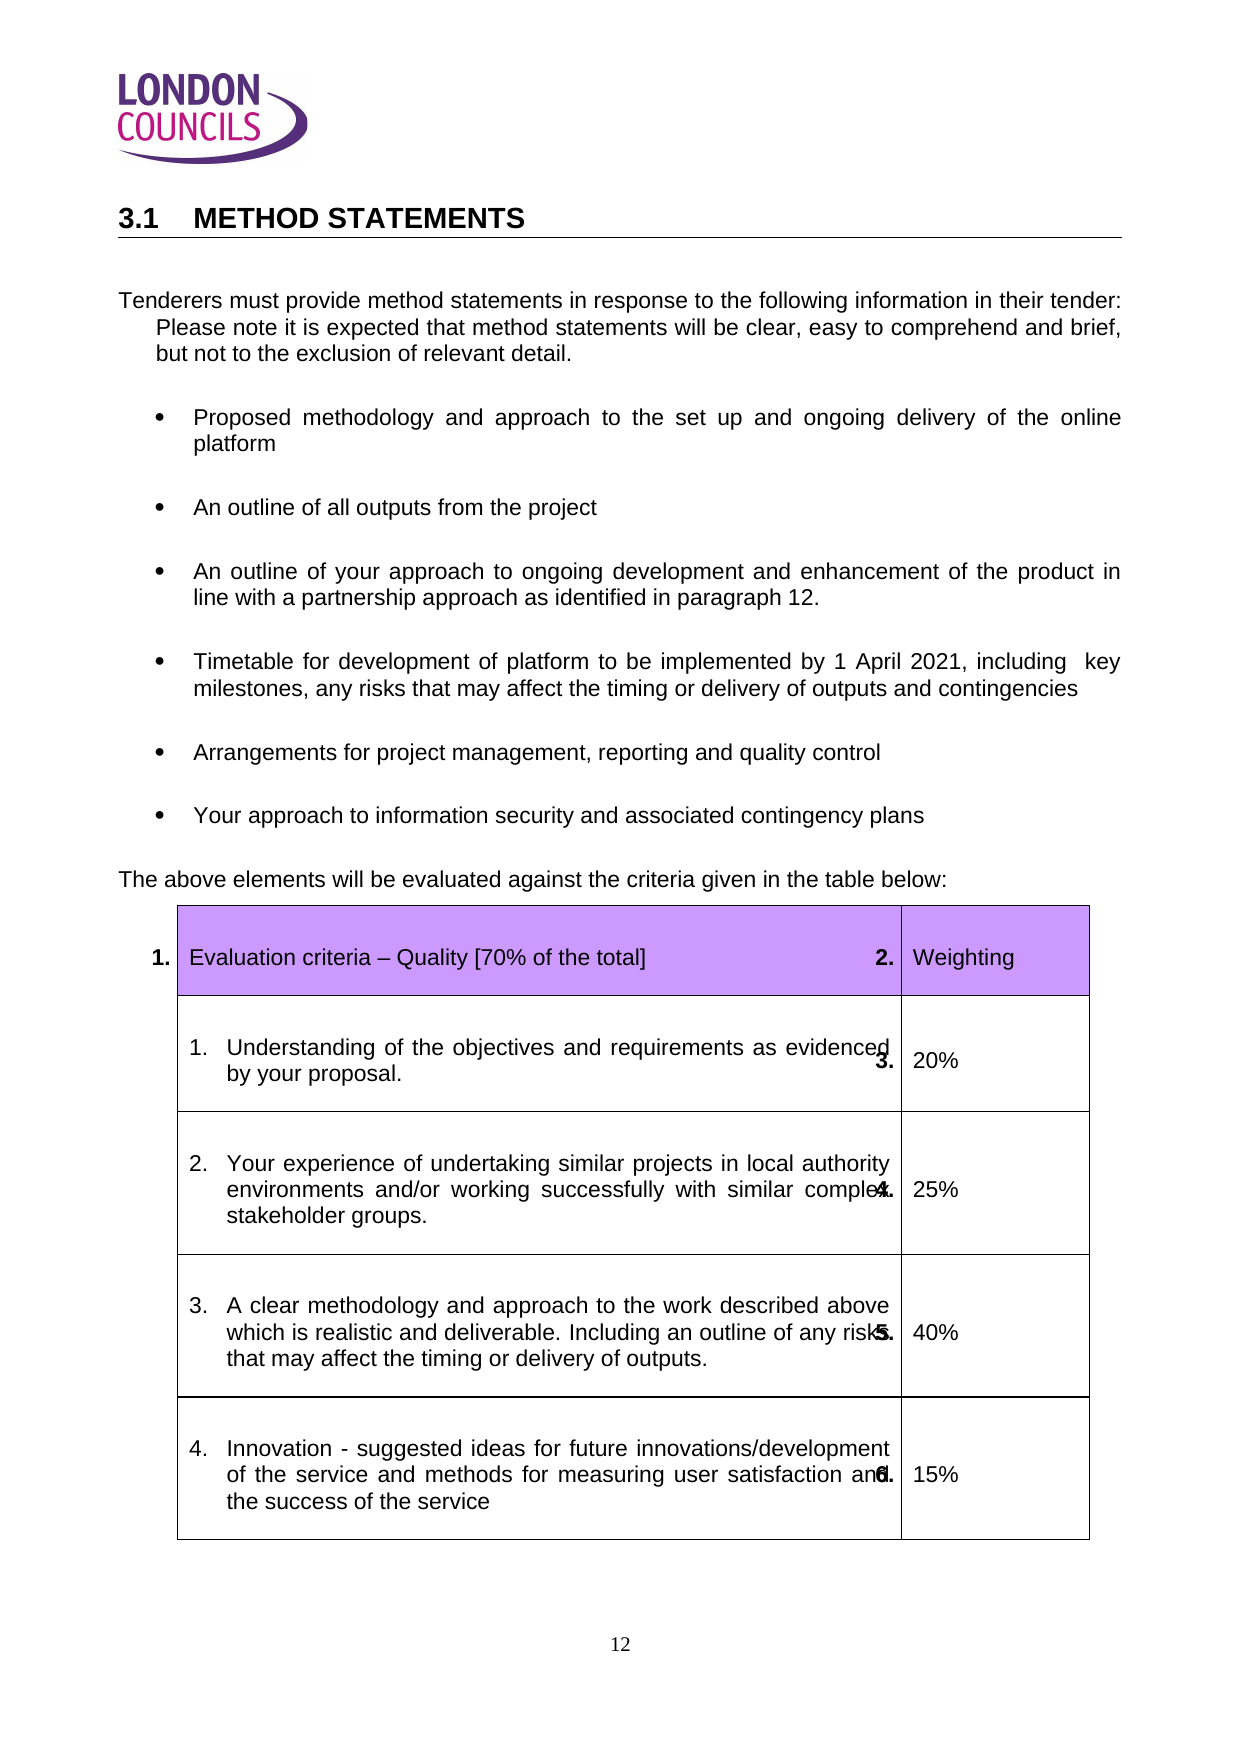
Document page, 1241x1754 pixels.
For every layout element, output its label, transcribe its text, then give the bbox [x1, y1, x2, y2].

table_header Evaluation criteria – Quality [70% of the total] [178, 906, 901, 995]
list Tenderers must provide method statements in response to the following information in their tender: Please note it is expected that method statements will be clear, easy to comprehend and brief, but not to the exclusion of relevant detail. [118, 287, 1122, 366]
table_cell 15% [902, 1398, 1089, 1539]
table_cell A clear methodology and approach to the work described above which is realistic and deliverable. Including an outline of any risks that may affect the timing or delivery of outputs. [178, 1255, 901, 1396]
list Your approach to information security and associated contingency plans [156, 802, 1122, 829]
table_cell 25% [902, 1112, 1089, 1254]
list The above elements will be evaluated against the criteria given in the table below: [118, 866, 1122, 892]
list Proposed methodology and approach to the set up and ongoing delivery of the online platform [156, 404, 1122, 457]
picture [118, 73, 308, 164]
list Arrangements for project management, reporting and quality control [156, 738, 1122, 765]
table_cell 20% [902, 996, 1089, 1111]
table_header Weighting [902, 906, 1089, 995]
table_cell Your experience of undertaking similar projects in local authority environments and/or working successfully with similar complex stakeholder groups. [178, 1112, 901, 1254]
table_cell Understanding of the objectives and requirements as evidenced by your proposal. [178, 996, 901, 1111]
list An outline of all outputs from the project [156, 494, 1122, 521]
table_cell Innovation - suggested ideas for future innovations/development of the service and methods for measuring user satisfaction and the success of the service [178, 1398, 901, 1539]
table_cell 40% [902, 1255, 1089, 1396]
list An outline of your approach to ongoing development and enhancement of the product in line with a partnership approach as identified in paragraph 12. [156, 558, 1122, 611]
list Timetable for development of platform to be implemented by 1 April 2021, including key milestones, any risks that may affect the timing or delivery of outputs and contingencies [156, 648, 1122, 701]
list 3.1 METHOD STATEMENTS [118, 201, 1122, 237]
